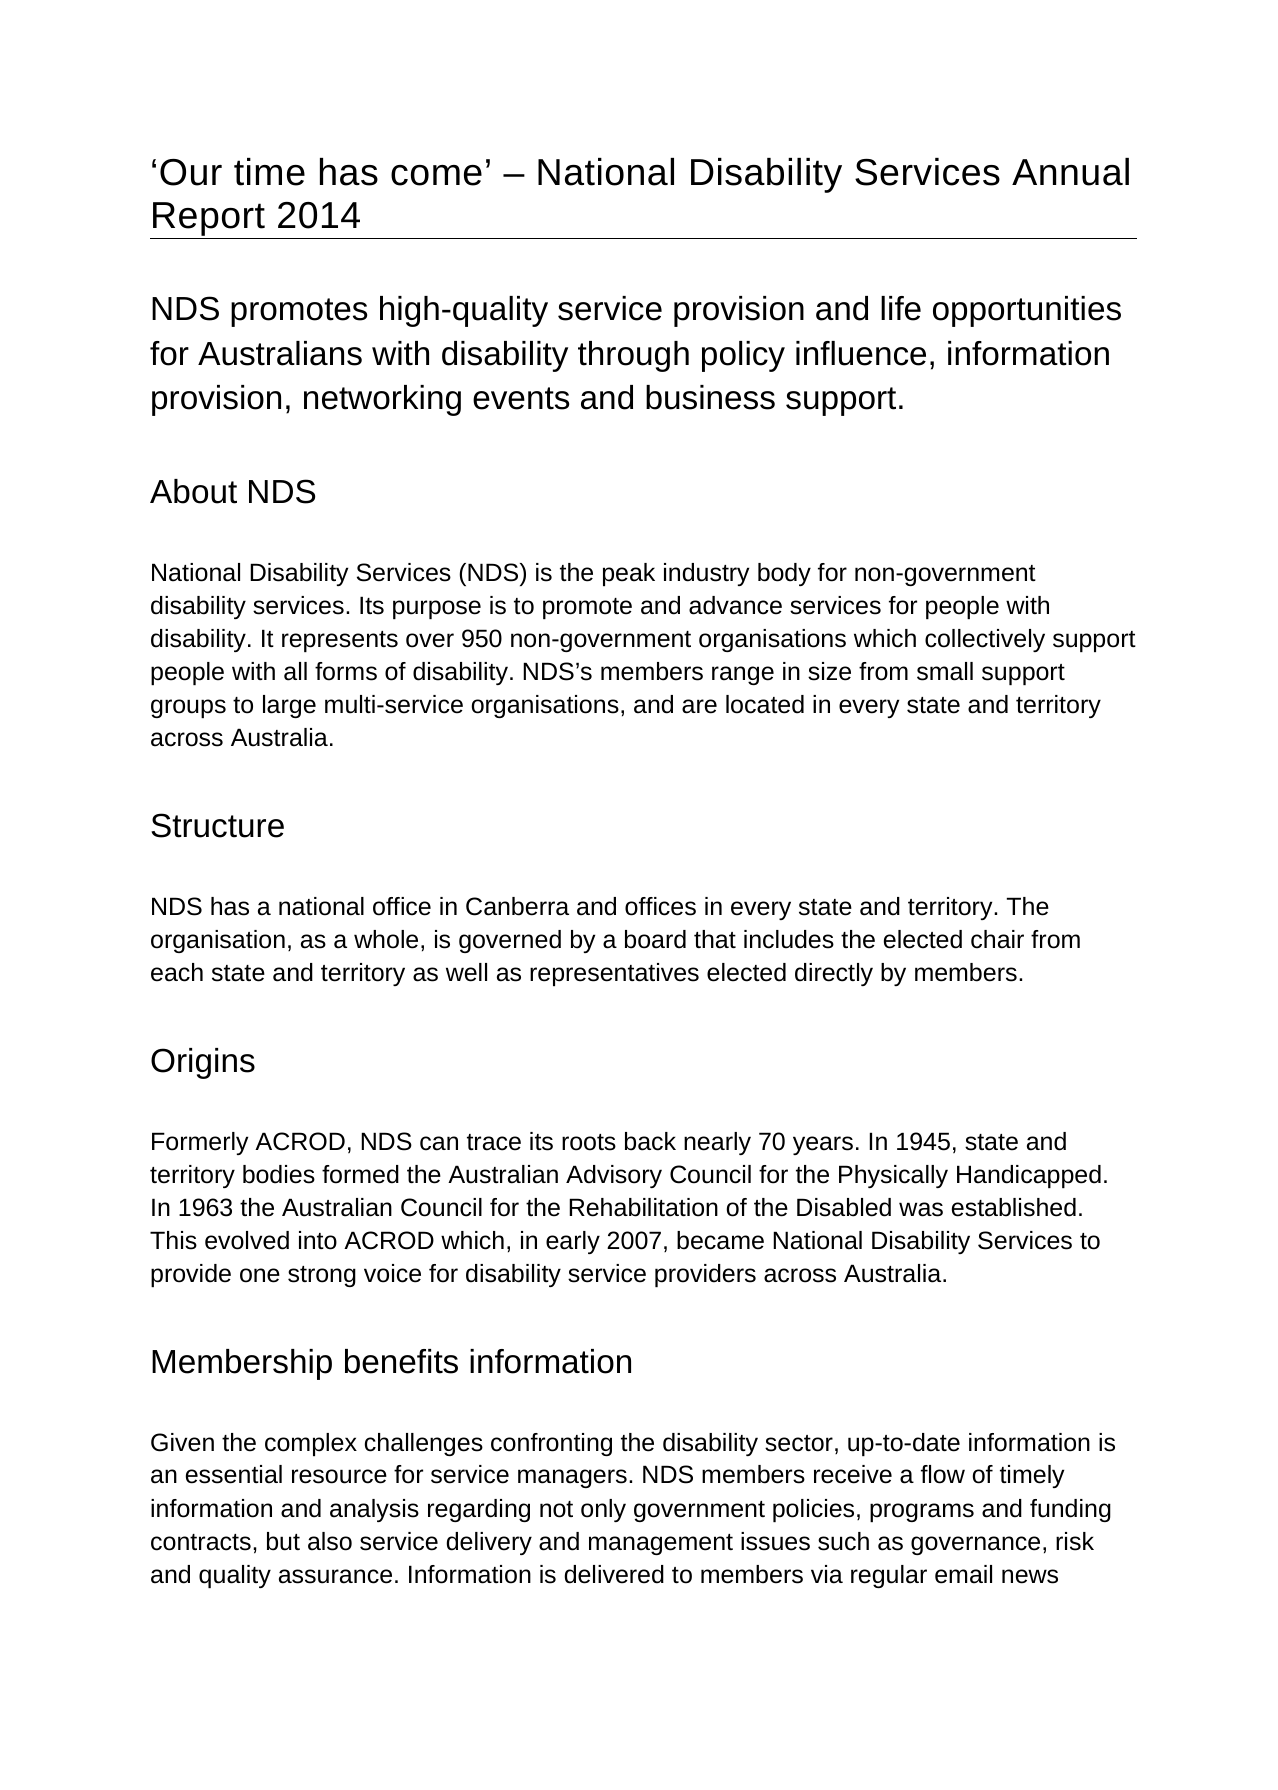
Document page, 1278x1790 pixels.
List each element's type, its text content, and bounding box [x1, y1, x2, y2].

title ‘Our time has come’ – National Disability Services Annual Report 2014 [150, 150, 1137, 238]
text NDS has a national office in Canberra and offices in every state and territory. The organisation, as a whole, is governed by a board that includes the elected chair from each state and territory as well as representatives elected directly by members. [150, 892, 1139, 986]
text Formerly ACROD, NDS can trace its roots back nearly 70 years. In 1945, state and territory bodies formed the Australian Advisory Council for the Physically Handicapped. In 1963 the Australian Council for the Rehabilitation of the Disabled was established. This evolved into ACROD which, in early 2007, became National Disability Services to provide one strong voice for disability service providers across Australia. [150, 1127, 1134, 1287]
subtitle Membership benefits information [150, 1342, 1137, 1380]
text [150, 1427, 1134, 1588]
subtitle About NDS [150, 472, 1137, 510]
subtitle Structure [150, 806, 1137, 844]
subtitle NDS promotes high-quality service provision and life opportunities for Australians with disability through policy influence, information provision, networking events and business support. [150, 289, 1137, 416]
text National Disability Services (NDS) is the peak industry body for non-government disability services. Its purpose is to promote and advance services for people with disability. It represents over 950 non-government organisations which collectively support people with all forms of disability. NDS’s members range in size from small support groups to large multi-service organisations, and are located in every state and territory across Australia. [150, 558, 1137, 752]
subtitle Origins [150, 1041, 1137, 1079]
